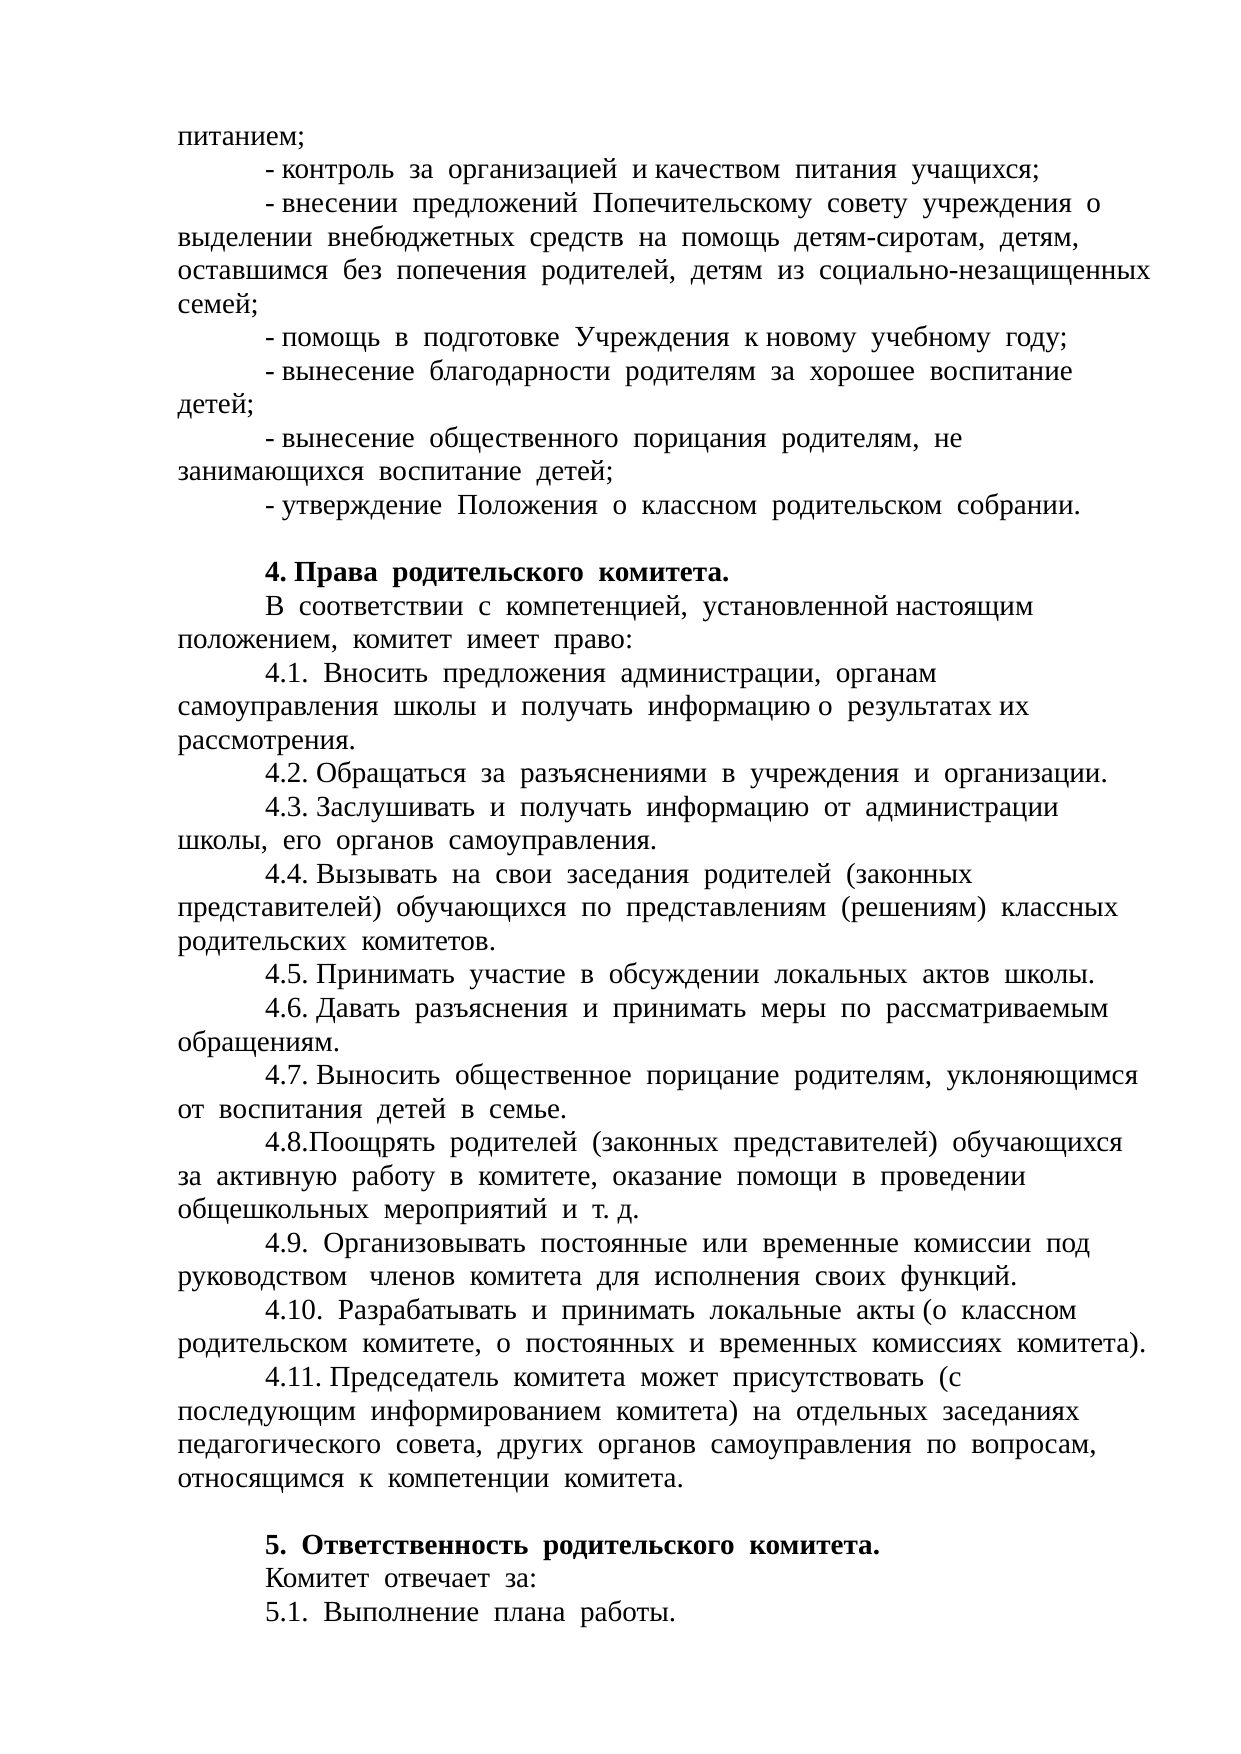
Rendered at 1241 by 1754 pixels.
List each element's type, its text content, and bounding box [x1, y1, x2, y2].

text 4. Права родительского комитета. [177, 554, 1152, 588]
text 4.8.Поощрять родителей (законных представителей) обучающихся за активную работу в комитете, оказание помощи в проведении общешкольных мероприятий и т. д. [177, 1124, 1152, 1225]
text - вынесение общественного порицания родителям, не занимающихся воспитание детей; [177, 420, 1152, 487]
text 5.1. Выполнение плана работы. [177, 1594, 1152, 1627]
text 4.2. Обращаться за разъяснениями в учреждения и организации. [177, 755, 1152, 789]
text 4.10. Разрабатывать и принимать локальные акты (о классном родительском комитете, о постоянных и временных комиссиях комитета). [177, 1292, 1152, 1359]
text 4.1. Вносить предложения администрации, органам самоуправления школы и получать информацию о результатах их рассмотрения. [177, 655, 1152, 755]
text 4.7. Выносить общественное порицание родителям, уклоняющимся от воспитания детей в семье. [177, 1057, 1152, 1124]
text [177, 118, 1152, 152]
text - контроль за организацией и качеством питания учащихся; [177, 152, 1152, 185]
text Комитет отвечает за: [177, 1560, 1152, 1594]
text - внесении предложений Попечительскому совету учреждения о выделении внебюджетных средств на помощь детям-сиротам, детям, оставшимся без попечения родителей, детям из социально-незащищенных семей; [177, 185, 1152, 319]
text 4.4. Вызывать на свои заседания родителей (законных представителей) обучающихся по представлениям (решениям) классных родительских комитетов. [177, 856, 1152, 957]
text - помощь в подготовке Учреждения к новому учебному году; [177, 319, 1152, 353]
text 5. Ответственность родительского комитета. [177, 1527, 1152, 1560]
text 4.11. Председатель комитета может присутствовать (с последующим информированием комитета) на отдельных заседаниях педагогического совета, других органов самоуправления по вопросам, относящимся к компетенции комитета. [177, 1359, 1152, 1493]
text В соответствии с компетенцией, установленной настоящим положением, комитет имеет право: [177, 588, 1152, 655]
text - утверждение Положения о классном родительском собрании. [177, 487, 1152, 521]
text - вынесение благодарности родителям за хорошее воспитание детей; [177, 353, 1152, 420]
text 4.3. Заслушивать и получать информацию от администрации школы, его органов самоуправления. [177, 789, 1152, 856]
text 4.9. Организовывать постоянные или временные комиссии под руководством членов комитета для исполнения своих функций. [177, 1225, 1152, 1292]
text 4.6. Давать разъяснения и принимать меры по рассматриваемым обращениям. [177, 990, 1152, 1057]
text 4.5. Принимать участие в обсуждении локальных актов школы. [177, 957, 1152, 990]
